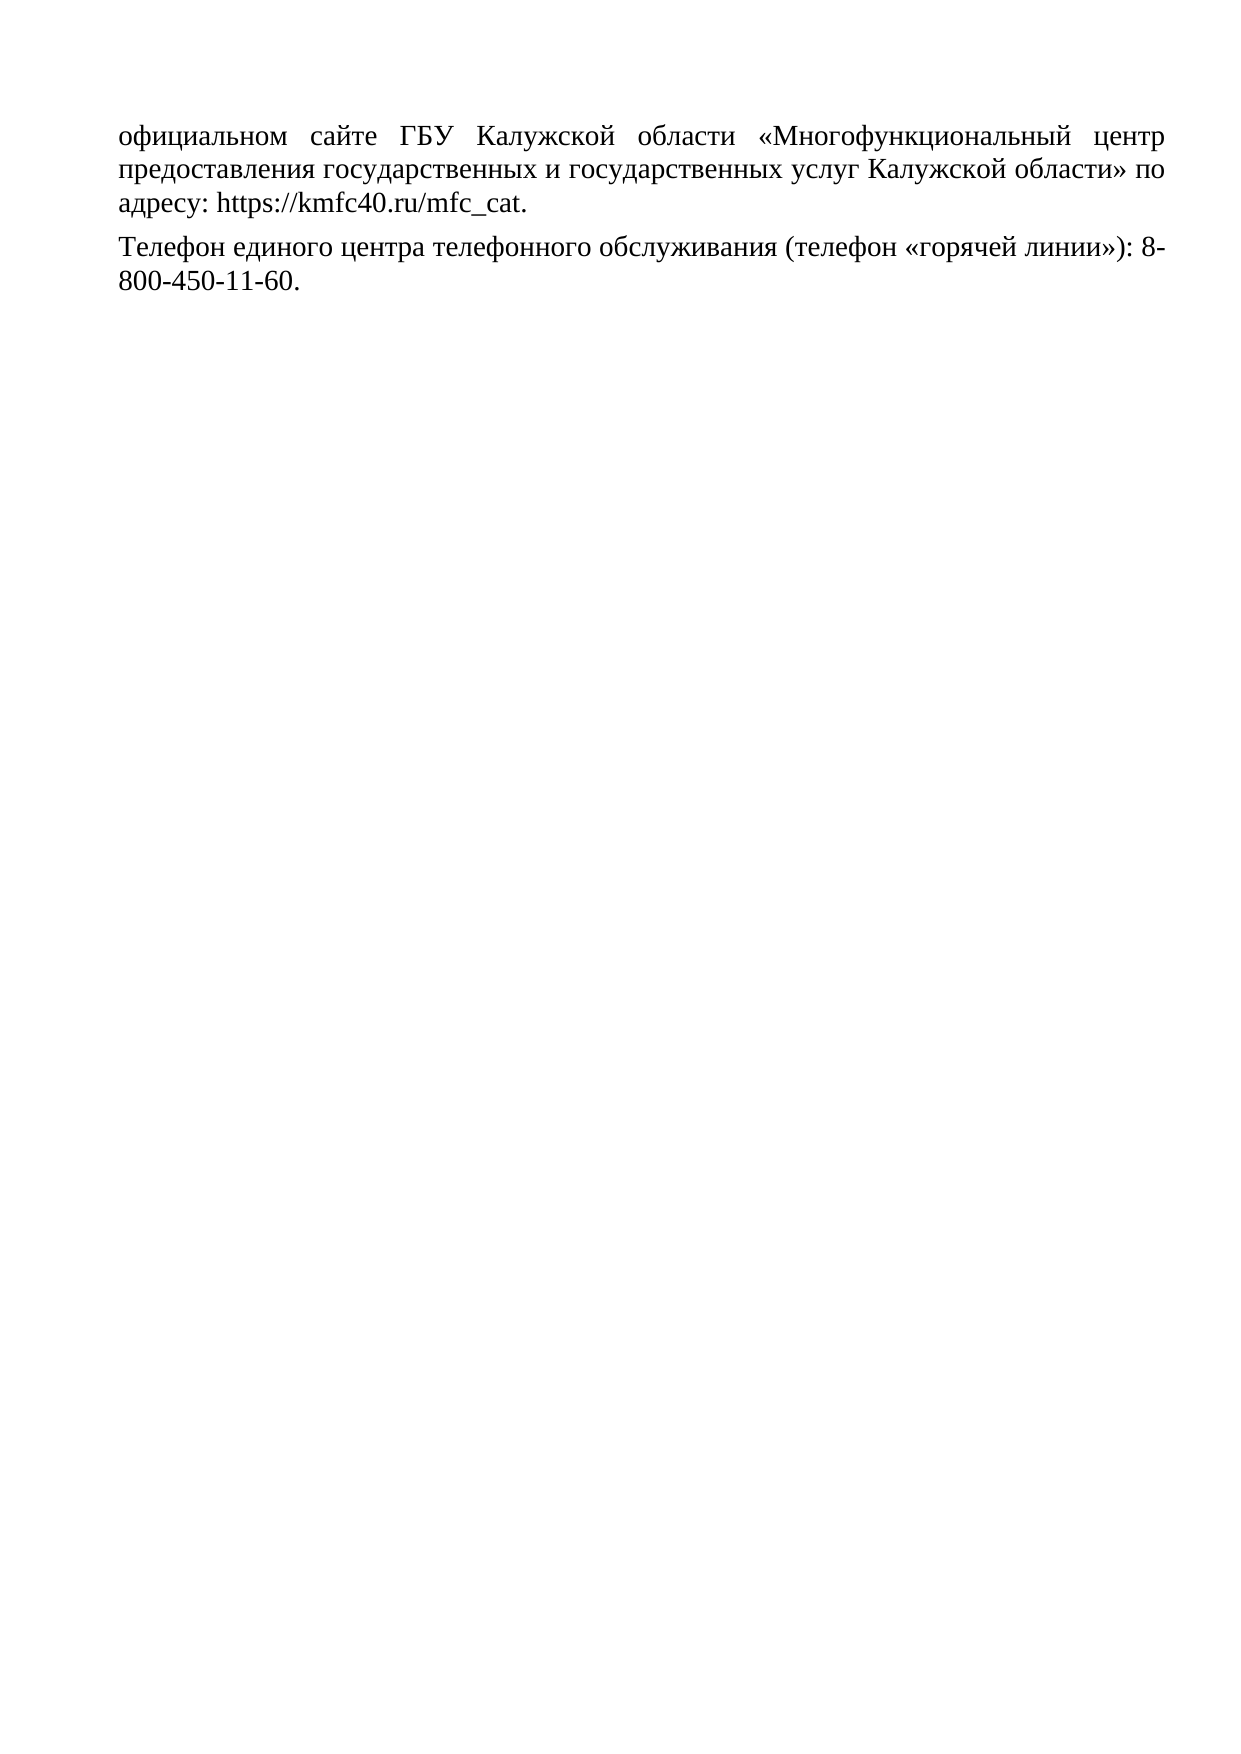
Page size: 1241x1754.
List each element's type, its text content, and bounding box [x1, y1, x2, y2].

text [118, 118, 1166, 219]
text Телефон единого центра телефонного обслуживания (телефон «горячей линии»): 8-800-450-11-60. [118, 229, 1166, 296]
